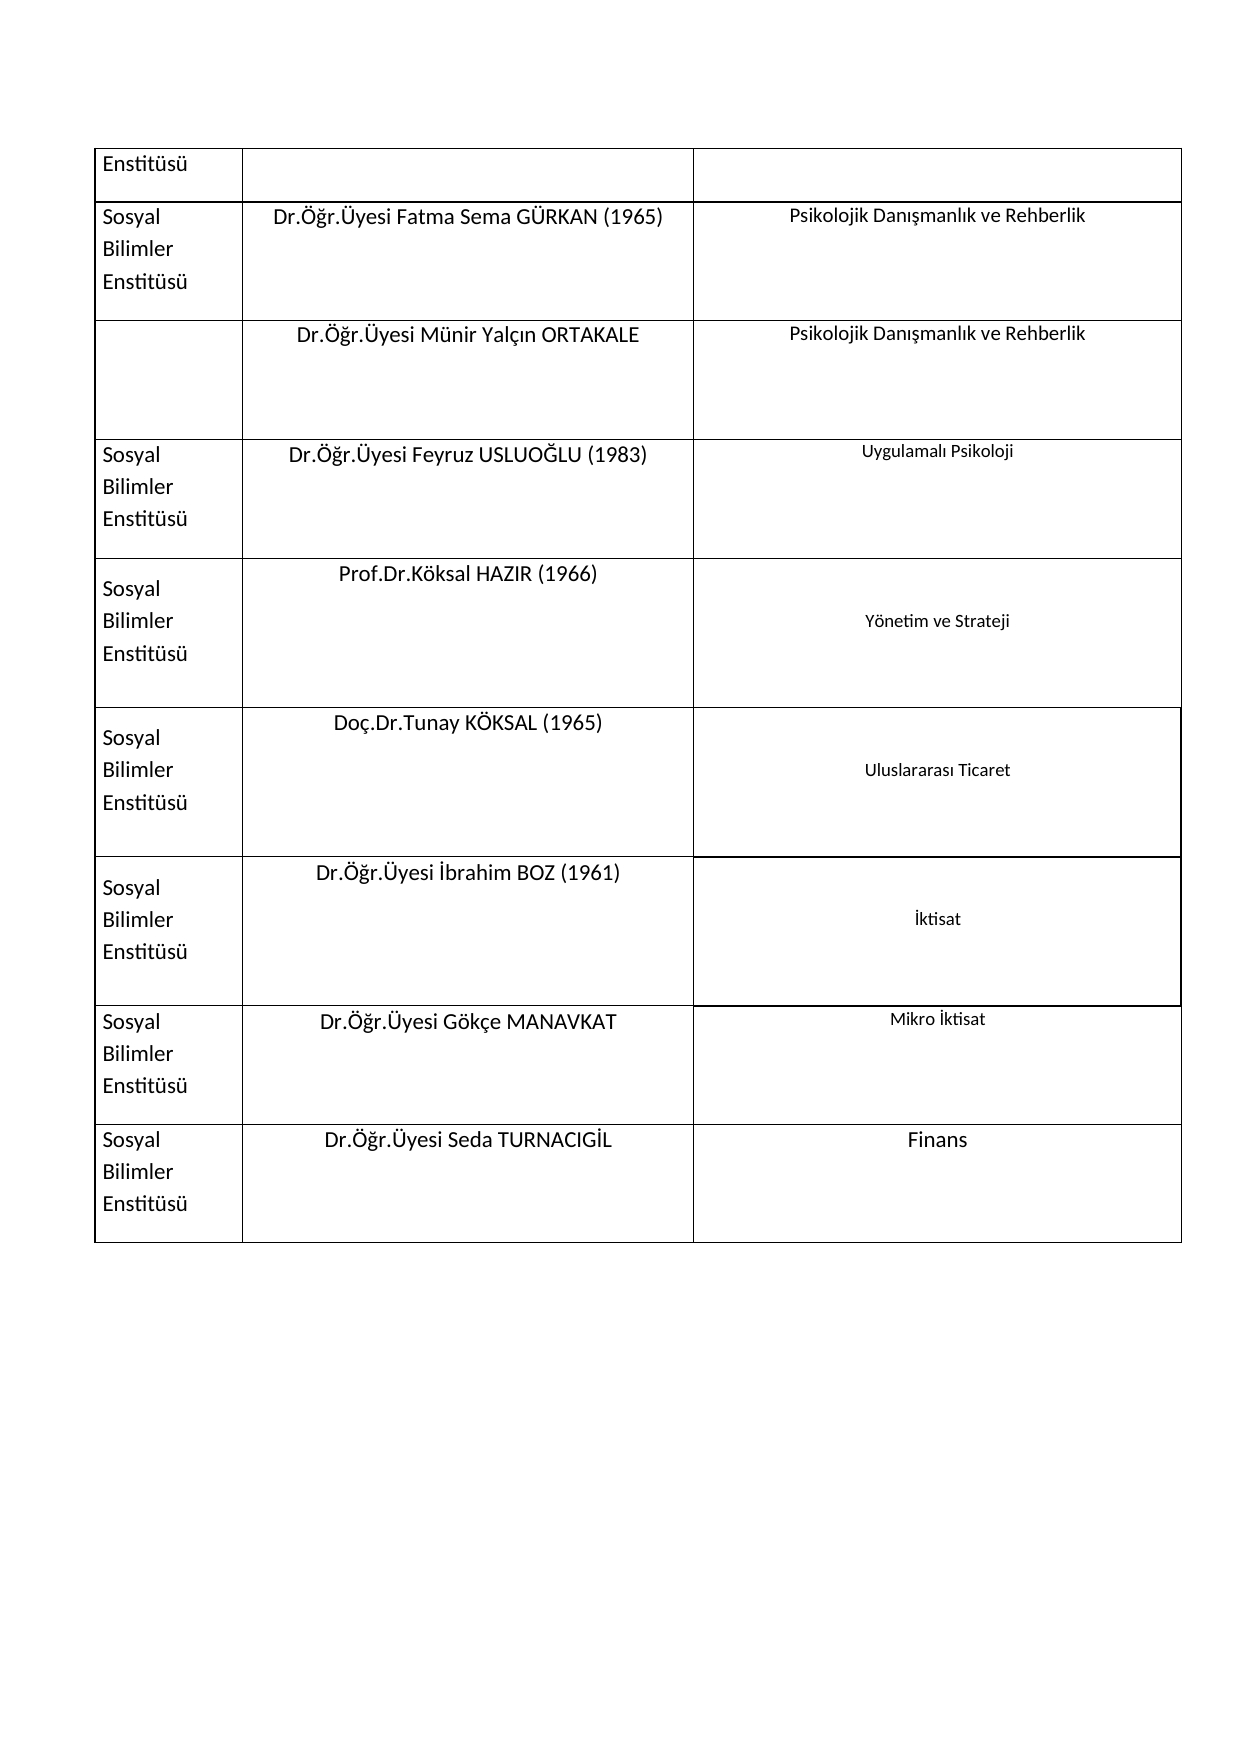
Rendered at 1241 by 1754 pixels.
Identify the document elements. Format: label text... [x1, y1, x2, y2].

table_cell Doç.Dr.Tunay KÖKSAL (1965) [243, 708, 693, 856]
table_cell Mikro İktisat [694, 1007, 1181, 1124]
table_cell Dr.Öğr.Üyesi Fatma Sema GÜRKAN (1965) [243, 203, 693, 319]
table_cell Dr.Öğr.Üyesi Feyruz USLUOĞLU (1983) [243, 440, 693, 558]
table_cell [243, 149, 693, 201]
table_cell İktisat [694, 858, 1180, 1005]
table_cell Finans [694, 1125, 1181, 1242]
table_cell Dr.Öğr.Üyesi Gökçe MANAVKAT [243, 1006, 693, 1124]
table_cell Psikolojik Danışmanlık ve Rehberlik [694, 321, 1181, 439]
table_cell Dr.Öğr.Üyesi İbrahim BOZ (1961) [243, 857, 693, 1005]
table_cell Uluslararası Ticaret [694, 708, 1180, 856]
table_cell Psikolojik Danışmanlık ve Rehberlik [694, 203, 1181, 319]
table_cell Sosyal Bilimler Enstitüsü [96, 1006, 242, 1124]
table_cell Sosyal Bilimler Enstitüsü [96, 203, 242, 319]
table_cell Prof.Dr.Köksal HAZIR (1966) [243, 559, 693, 707]
table_cell Sosyal Bilimler Enstitüsü [96, 559, 242, 707]
table_cell Sosyal Bilimler Enstitüsü [96, 440, 242, 558]
table_cell Yönetim ve Strateji [694, 559, 1181, 707]
table_cell Sosyal Bilimler Enstitüsü [96, 857, 242, 1005]
table_cell [96, 321, 242, 439]
table_cell Dr.Öğr.Üyesi Seda TURNACIGİL [243, 1125, 693, 1242]
table_cell Uygulamalı Psikoloji [694, 440, 1181, 558]
table_cell Sosyal Bilimler Enstitüsü [96, 708, 242, 856]
table_cell Sosyal Bilimler Enstitüsü [96, 1125, 242, 1242]
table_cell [96, 149, 242, 201]
table_cell Dr.Öğr.Üyesi Münir Yalçın ORTAKALE [243, 321, 693, 439]
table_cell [694, 149, 1181, 201]
